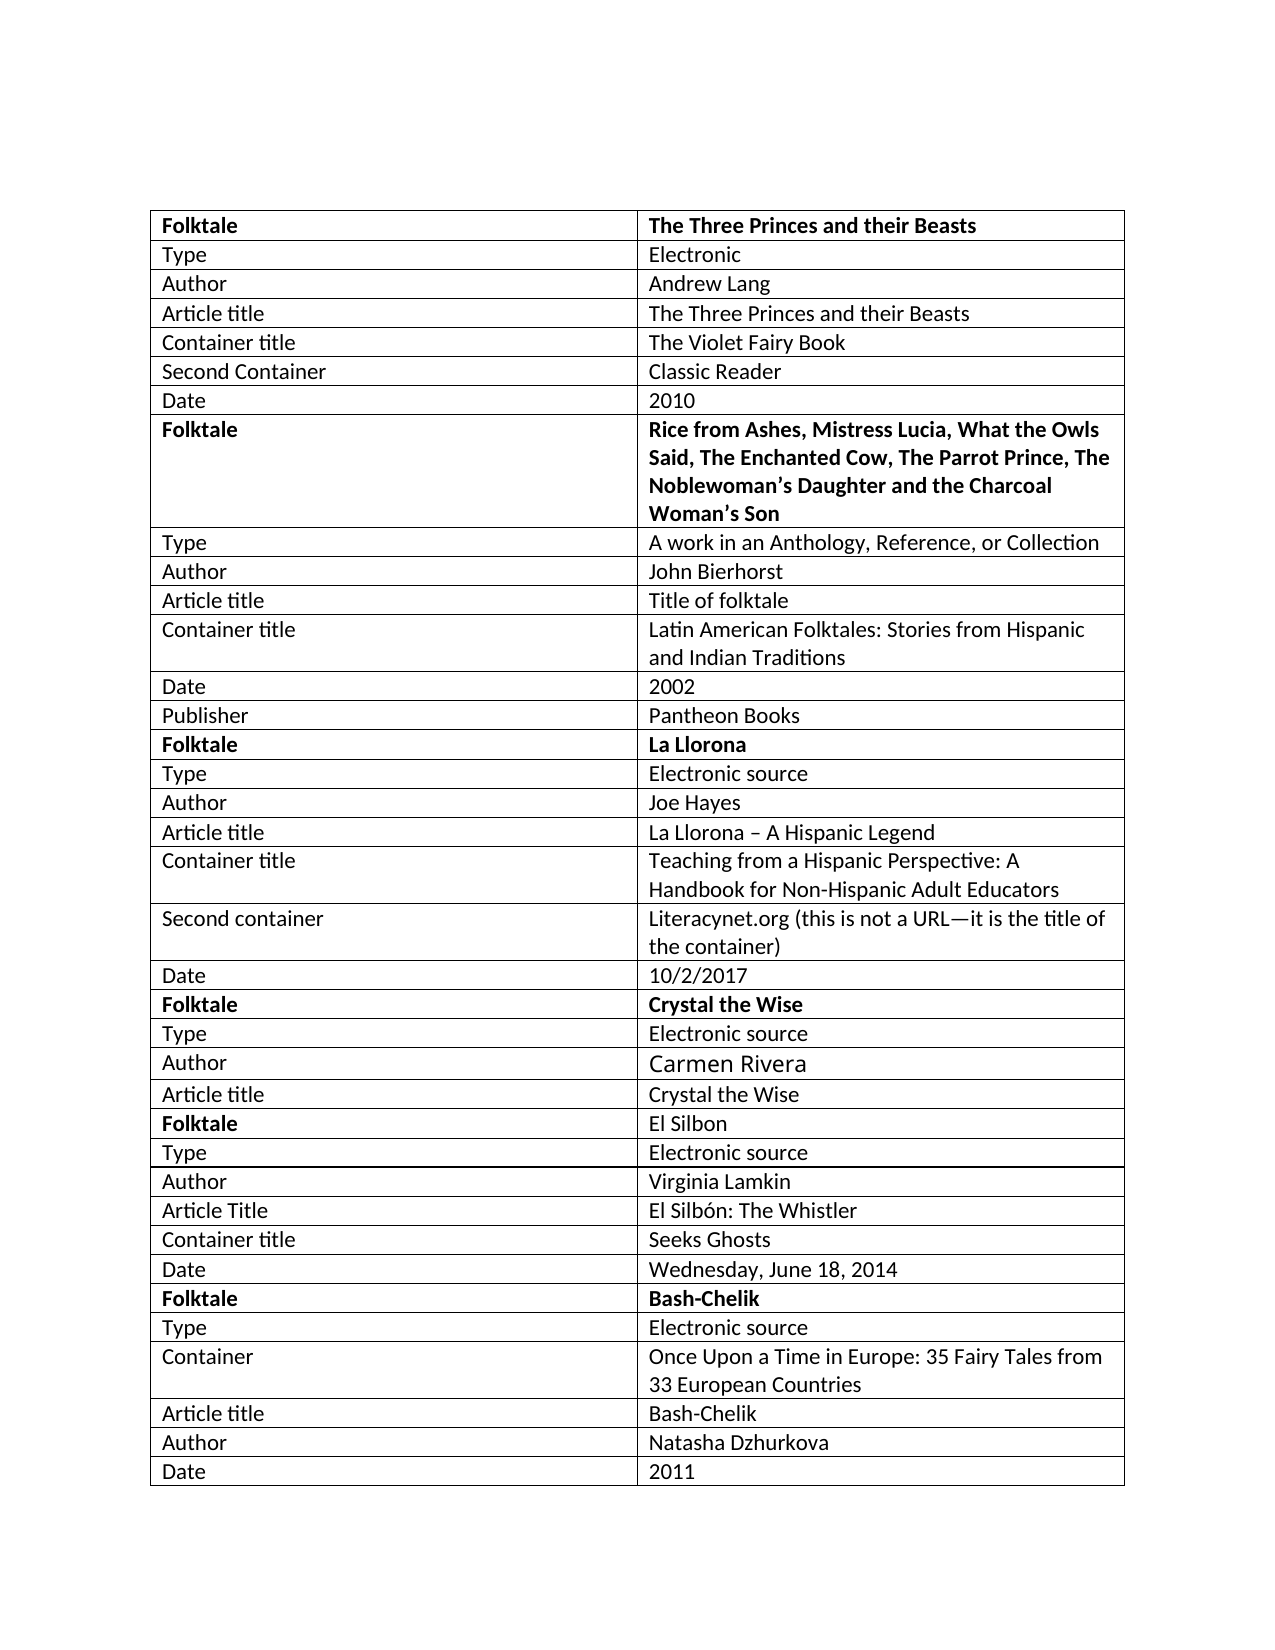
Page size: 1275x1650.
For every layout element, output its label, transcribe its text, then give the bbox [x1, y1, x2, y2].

table_cell Article title [151, 1399, 637, 1427]
table_cell Latin American Folktales: Stories from Hispanic and Indian Traditions [638, 615, 1124, 671]
table_cell Folktale [151, 730, 637, 758]
table_cell La Llorona – A Hispanic Legend [638, 818, 1124, 846]
table_cell Author [151, 1428, 637, 1456]
table_cell Author [151, 557, 637, 585]
table_cell Electronic source [638, 1313, 1124, 1341]
table_cell Publisher [151, 701, 637, 729]
table_cell Andrew Lang [638, 270, 1124, 298]
table_cell Joe Hayes [638, 789, 1124, 817]
table_cell Rice from Ashes, Mistress Lucia, What the Owls Said, The Enchanted Cow, The Parrot Prince, The Noblewoman’s Daughter and the Charcoal Woman’s Son [638, 415, 1124, 527]
table_cell Wednesday, June 18, 2014 [638, 1255, 1124, 1283]
table_cell Date [151, 1255, 637, 1283]
table_cell El Silbon [638, 1109, 1124, 1137]
table_cell Container title [151, 328, 637, 356]
table_cell Article title [151, 299, 637, 327]
table_cell Date [151, 961, 637, 989]
table_cell Electronic source [638, 1139, 1124, 1166]
table_cell Bash-Chelik [638, 1284, 1124, 1312]
table_cell Crystal the Wise [638, 1080, 1124, 1108]
table_cell Literacynet.org (this is not a URL—it is the title of the container) [638, 904, 1124, 960]
table_cell Second container [151, 904, 637, 960]
table_cell Container title [151, 615, 637, 671]
table_cell Folktale [151, 1109, 637, 1137]
table_header The Three Princes and their Beasts [638, 211, 1124, 239]
table_cell The Violet Fairy Book [638, 328, 1124, 356]
table_cell Title of folktale [638, 586, 1124, 614]
table_cell Article title [151, 1080, 637, 1108]
table_cell Natasha Dzhurkova [638, 1428, 1124, 1456]
table_cell Date [151, 1457, 637, 1485]
table_cell Article title [151, 818, 637, 846]
table_cell Bash-Chelik [638, 1399, 1124, 1427]
table_cell Seeks Ghosts [638, 1226, 1124, 1254]
table_cell Folktale [151, 990, 637, 1018]
table_cell Once Upon a Time in Europe: 35 Fairy Tales from 33 European Countries [638, 1342, 1124, 1398]
table_cell Type [151, 1313, 637, 1341]
table_cell Date [151, 386, 637, 414]
table_cell Container title [151, 1226, 637, 1254]
table_cell El Silbón: The Whistler [638, 1197, 1124, 1224]
table_header Folktale [151, 211, 637, 239]
table_cell Electronic [638, 241, 1124, 268]
table_cell 2002 [638, 672, 1124, 700]
table_cell 2011 [638, 1457, 1124, 1485]
table_cell A work in an Anthology, Reference, or Collection [638, 528, 1124, 556]
table_cell John Bierhorst [638, 557, 1124, 585]
table_cell Carmen Rivera [638, 1048, 1124, 1079]
table_cell Pantheon Books [638, 701, 1124, 729]
table_cell Container [151, 1342, 637, 1398]
table_cell Type [151, 1139, 637, 1166]
table_cell Classic Reader [638, 357, 1124, 385]
table_cell Article title [151, 586, 637, 614]
table_cell Folktale [151, 1284, 637, 1312]
table_cell Electronic source [638, 1019, 1124, 1047]
table_cell Type [151, 528, 637, 556]
table_cell Article Title [151, 1197, 637, 1224]
table_cell The Three Princes and their Beasts [638, 299, 1124, 327]
table_cell Author [151, 270, 637, 298]
table_cell Container title [151, 847, 637, 903]
table_cell Second Container [151, 357, 637, 385]
table_cell Crystal the Wise [638, 990, 1124, 1018]
table_cell Author [151, 789, 637, 817]
table_cell Author [151, 1048, 637, 1079]
table_cell Type [151, 760, 637, 787]
table_cell Folktale [151, 415, 637, 527]
table_cell Electronic source [638, 760, 1124, 787]
table_cell Date [151, 672, 637, 700]
table_cell Virginia Lamkin [638, 1168, 1124, 1196]
table_cell Teaching from a Hispanic Perspective: A Handbook for Non-Hispanic Adult Educators [638, 847, 1124, 903]
table_cell Author [151, 1168, 637, 1196]
table_cell 10/2/2017 [638, 961, 1124, 989]
table_cell 2010 [638, 386, 1124, 414]
table_cell Type [151, 1019, 637, 1047]
table_cell La Llorona [638, 730, 1124, 758]
table_cell Type [151, 241, 637, 268]
